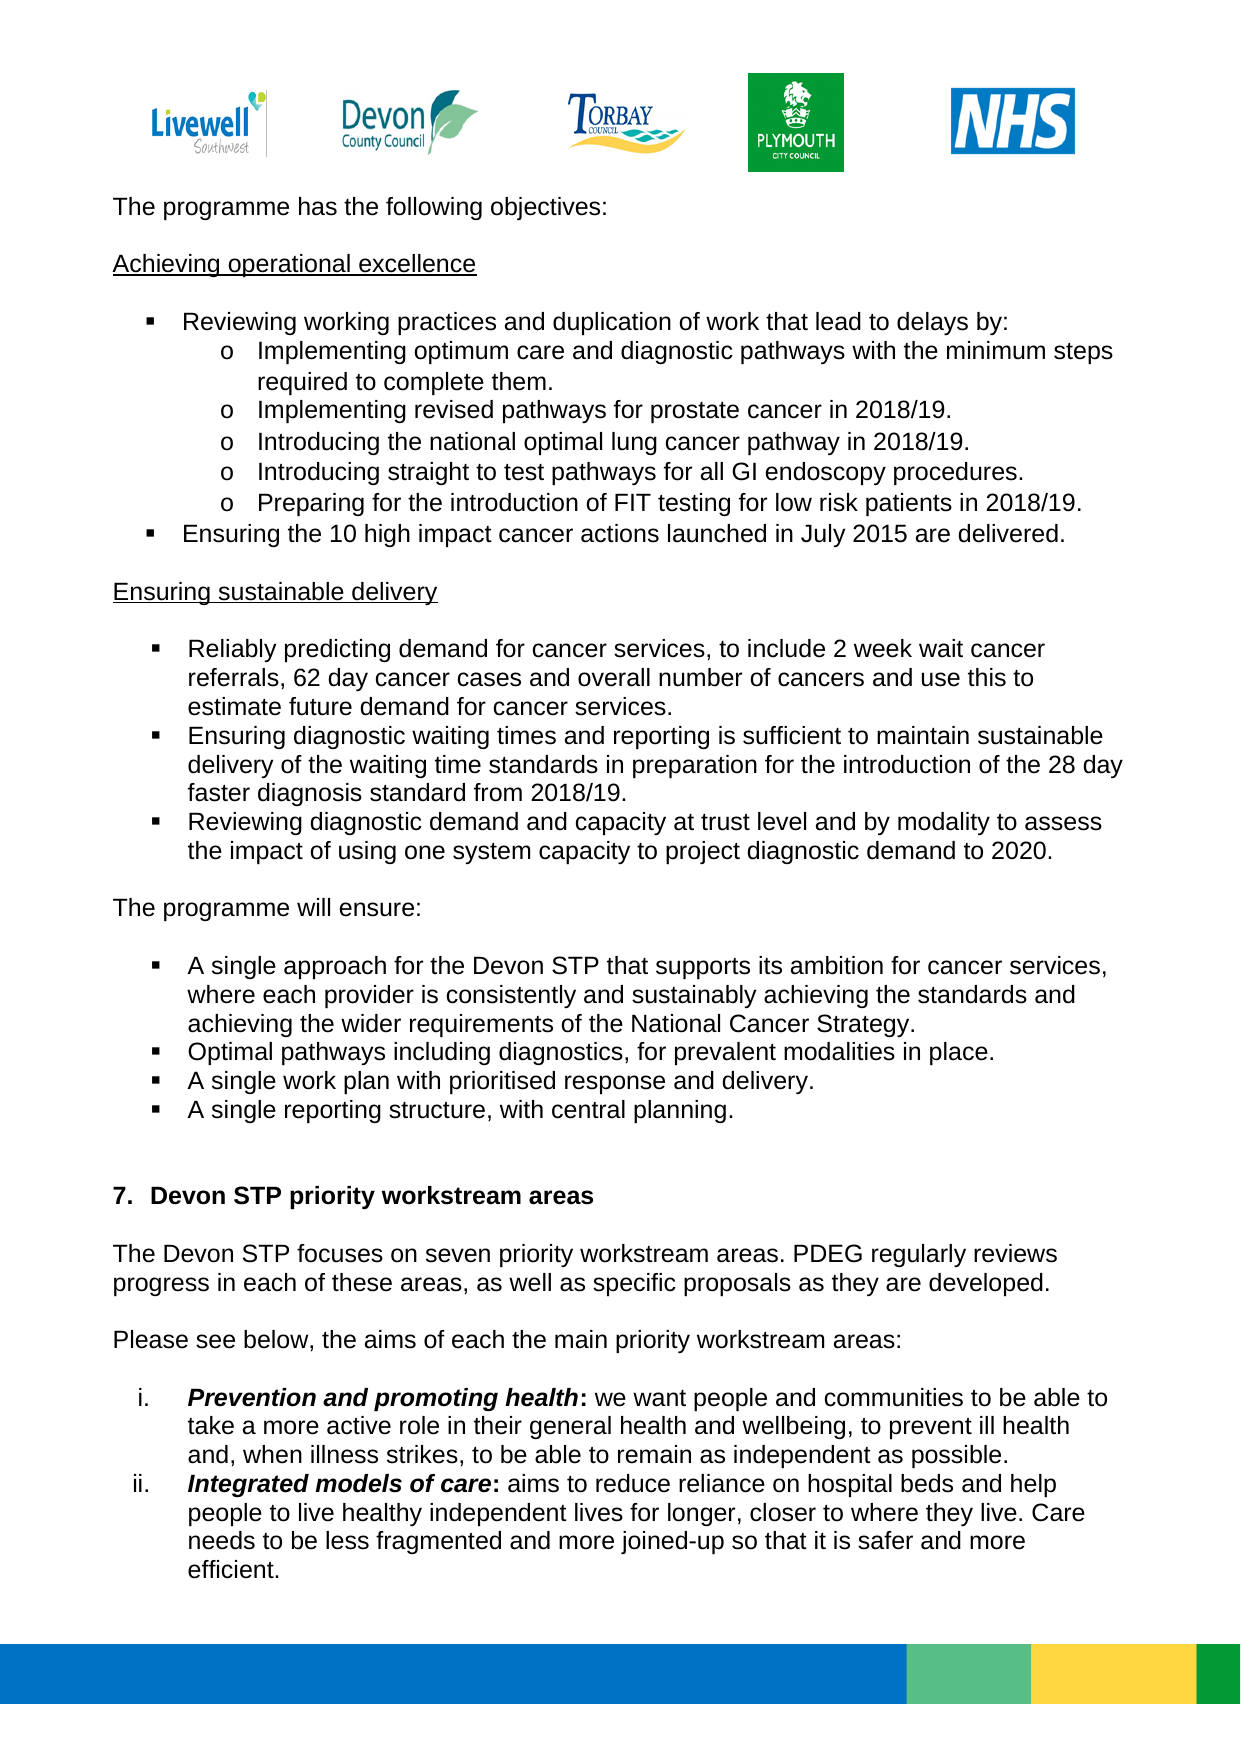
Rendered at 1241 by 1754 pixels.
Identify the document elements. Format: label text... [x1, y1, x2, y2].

list Implementing revised pathways for prostate cancer in 2018/19. [219, 396, 1128, 426]
list Ensuring diagnostic waiting times and reporting is sufficient to maintain sustainable delivery of the waiting time standards in preparation for the introduction of the 28 day faster diagnosis standard from 2018/19. [150, 721, 1128, 807]
text The Devon STP focuses on seven priority workstream areas. PDEG regularly reviews progress in each of these areas, as well as specific proposals as they are developed. [112, 1239, 1128, 1296]
list Reviewing working practices and duplication of work that lead to delays by: [144, 307, 1128, 336]
list Prevention and promoting health: we want people and communities to be able to take a more active role in their general health and wellbeing, to prevent ill health and, when illness strikes, to be able to remain as independent as possible. [150, 1383, 1116, 1469]
picture [151, 73, 1089, 172]
text Achieving operational excellence [112, 249, 1128, 278]
text Ensuring sustainable delivery [112, 577, 1128, 606]
text Please see below, the aims of each the main priority workstream areas: [112, 1325, 1128, 1354]
list Reliably predicting demand for cancer services, to include 2 week wait cancer referrals, 62 day cancer cases and overall number of cancers and use this to estimate future demand for cancer services. [150, 634, 1128, 721]
text The programme will ensure: [112, 893, 1128, 922]
list Introducing straight to test pathways for all GI endoscopy procedures. [219, 457, 1128, 488]
picture [0, 1644, 1241, 1704]
list A single reporting structure, with central planning. [150, 1095, 1128, 1124]
text The programme has the following objectives: [112, 192, 1128, 221]
list Preparing for the introduction of FIT testing for low risk patients in 2018/19. [219, 488, 1128, 519]
list Implementing optimum care and diagnostic pathways with the minimum steps required to complete them. [219, 336, 1128, 396]
list Optimal pathways including diagnostics, for prevalent modalities in place. [150, 1037, 1128, 1066]
list Ensuring the 10 high impact cancer actions launched in July 2015 are delivered. [144, 519, 1128, 548]
list Devon STP priority workstream areas [112, 1181, 1128, 1210]
list A single work plan with prioritised response and delivery. [150, 1066, 1128, 1095]
list A single approach for the Devon STP that supports its ambition for cancer services, where each provider is consistently and sustainably achieving the standards and achieving the wider requirements of the National Cancer Strategy. [150, 951, 1128, 1037]
list Introducing the national optimal lung cancer pathway in 2018/19. [219, 426, 1128, 457]
list Integrated models of care: aims to reduce reliance on hospital beds and help people to live healthy independent lives for longer, closer to where they live. Care needs to be less fragmented and more joined-up so that it is safer and more efficient. [150, 1469, 1116, 1584]
list Reviewing diagnostic demand and capacity at trust level and by modality to assess the impact of using one system capacity to project diagnostic demand to 2020. [150, 807, 1128, 865]
